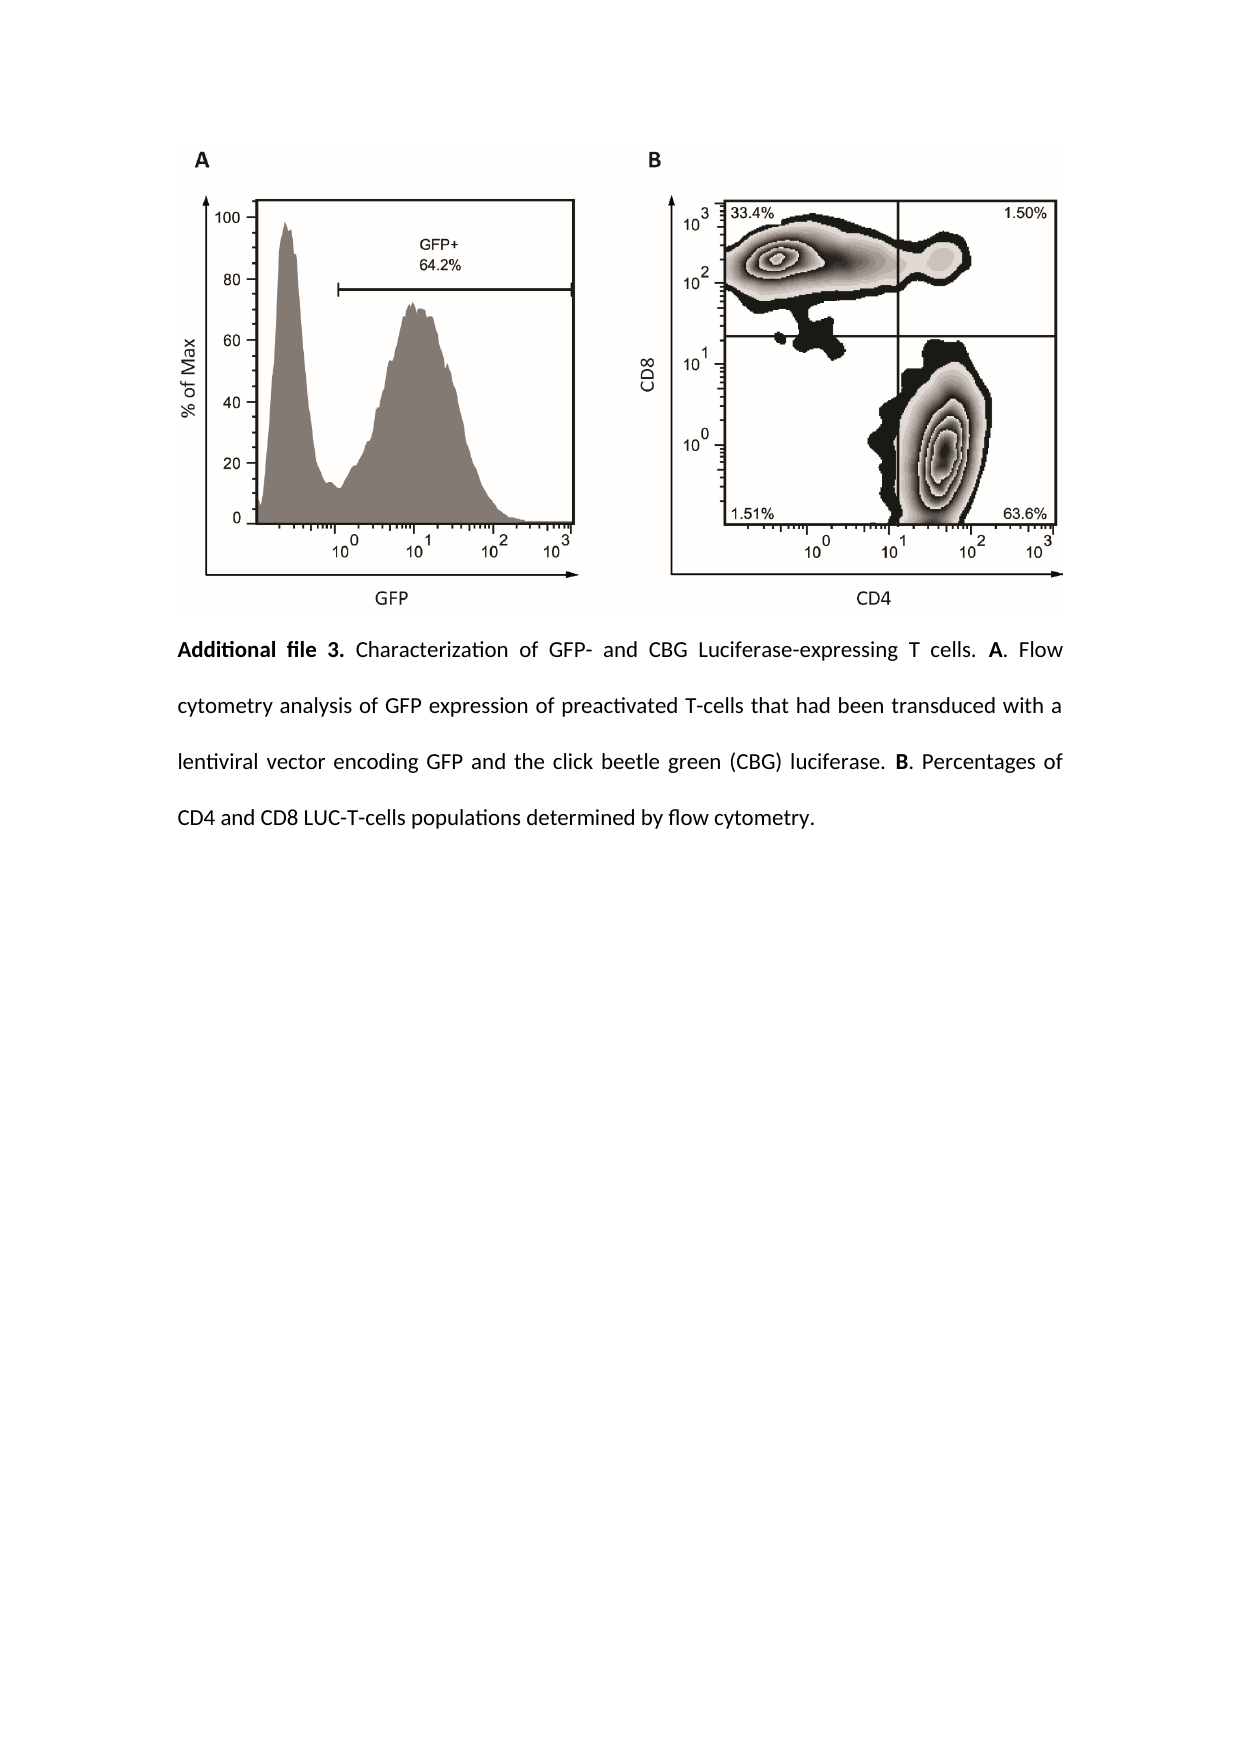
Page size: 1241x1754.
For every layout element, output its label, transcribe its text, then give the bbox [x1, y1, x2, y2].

text Additional file 3. Characterization of GFP- and CBG Luciferase-expressing T cells. A. Flow cytometry analysis of GFP expression of preactivated T-cells that had been transduced with a lentiviral vector encoding GFP and the click beetle green (CBG) luciferase. B. Percentages of CD4 and CD8 LUC-T-cells populations determined by flow cytometry. [177, 635, 1063, 831]
picture [177, 147, 1063, 611]
